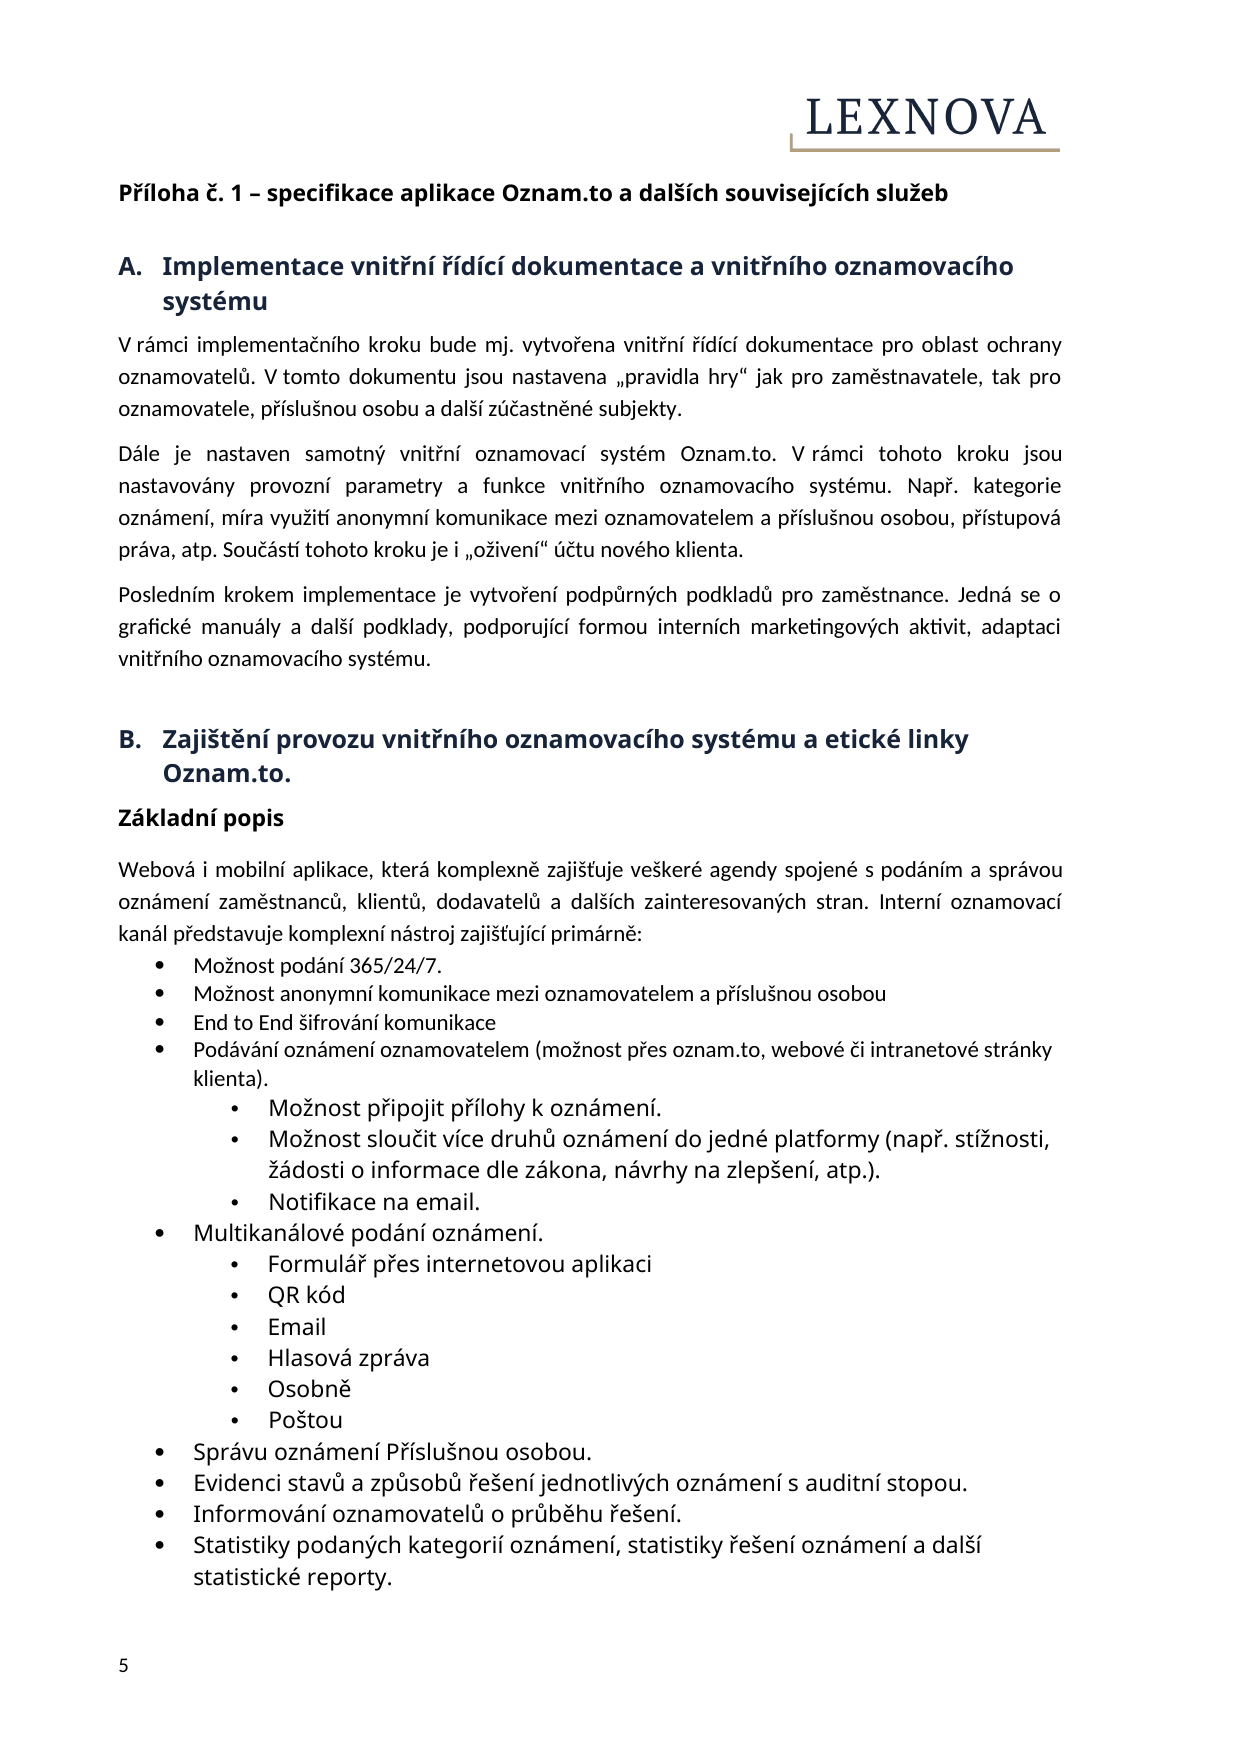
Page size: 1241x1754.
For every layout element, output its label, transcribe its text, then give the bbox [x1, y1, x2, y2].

text Základní popis [118, 802, 1063, 833]
list Formulář přes internetovou aplikaci [230, 1248, 1063, 1279]
list Poštou [231, 1404, 1063, 1435]
list Příloha č. 1 – specifikace aplikace Oznam.to a dalších souvisejících služeb [118, 177, 1063, 208]
list Email [230, 1310, 1063, 1342]
list Multikanálové podání oznámení. [156, 1217, 1063, 1248]
list Posledním krokem implementace je vytvoření podpůrných podkladů pro zaměstnance. Jedná se o grafické manuály a další podklady, podporující formou interních marketingových aktivit, adaptaci vnitřního oznamovacího systému. [118, 580, 1063, 672]
list Možnost sloučit více druhů oznámení do jedné platformy (např. stížnosti, žádosti o informace dle zákona, návrhy na zlepšení, atp.). [231, 1123, 1063, 1185]
list Možnost připojit přílohy k oznámení. [231, 1092, 1063, 1123]
picture [789, 98, 1063, 152]
list Podávání oznámení oznamovatelem (možnost přes oznam.to, webové či intranetové stránky klienta). [156, 1036, 1063, 1092]
title Zajištění provozu vnitřního oznamovacího systému a etické linky Oznam.to. [118, 721, 1063, 789]
list Osobně [230, 1373, 1063, 1404]
list Možnost podání 365/24/7. [156, 952, 1063, 979]
list Webová i mobilní aplikace, která komplexně zajišťuje veškeré agendy spojené s podáním a správou oznámení zaměstnanců, klientů, dodavatelů a dalších zainteresovaných stran. Interní oznamovací kanál představuje komplexní nástroj zajišťující primárně: [118, 855, 1063, 947]
list V rámci implementačního kroku bude mj. vytvořena vnitřní řídící dokumentace pro oblast ochrany oznamovatelů. V tomto dokumentu jsou nastavena „pravidla hry“ jak pro zaměstnavatele, tak pro oznamovatele, příslušnou osobu a další zúčastněné subjekty. [118, 330, 1063, 422]
list End to End šifrování komunikace [156, 1008, 1063, 1036]
list Správu oznámení Příslušnou osobou. [156, 1435, 1063, 1467]
list Statistiky podaných kategorií oznámení, statistiky řešení oznámení a další statistické reporty. [156, 1529, 1063, 1592]
list QR kód [230, 1279, 1063, 1310]
list Možnost anonymní komunikace mezi oznamovatelem a příslušnou osobou [156, 979, 1063, 1008]
list Evidenci stavů a způsobů řešení jednotlivých oznámení s auditní stopou. [156, 1467, 1063, 1498]
list Informování oznamovatelů o průběhu řešení. [156, 1498, 1063, 1529]
list Hlasová zpráva [230, 1342, 1063, 1373]
list Dále je nastaven samotný vnitřní oznamovací systém Oznam.to. V rámci tohoto kroku jsou nastavovány provozní parametry a funkce vnitřního oznamovacího systému. Např. kategorie oznámení, míra využití anonymní komunikace mezi oznamovatelem a příslušnou osobou, přístupová práva, atp. Součástí tohoto kroku je i „oživení“ účtu nového klienta. [118, 439, 1063, 563]
list Notifikace na email. [231, 1185, 1063, 1217]
title Implementace vnitřní řídící dokumentace a vnitřního oznamovacího systému [118, 249, 1063, 317]
